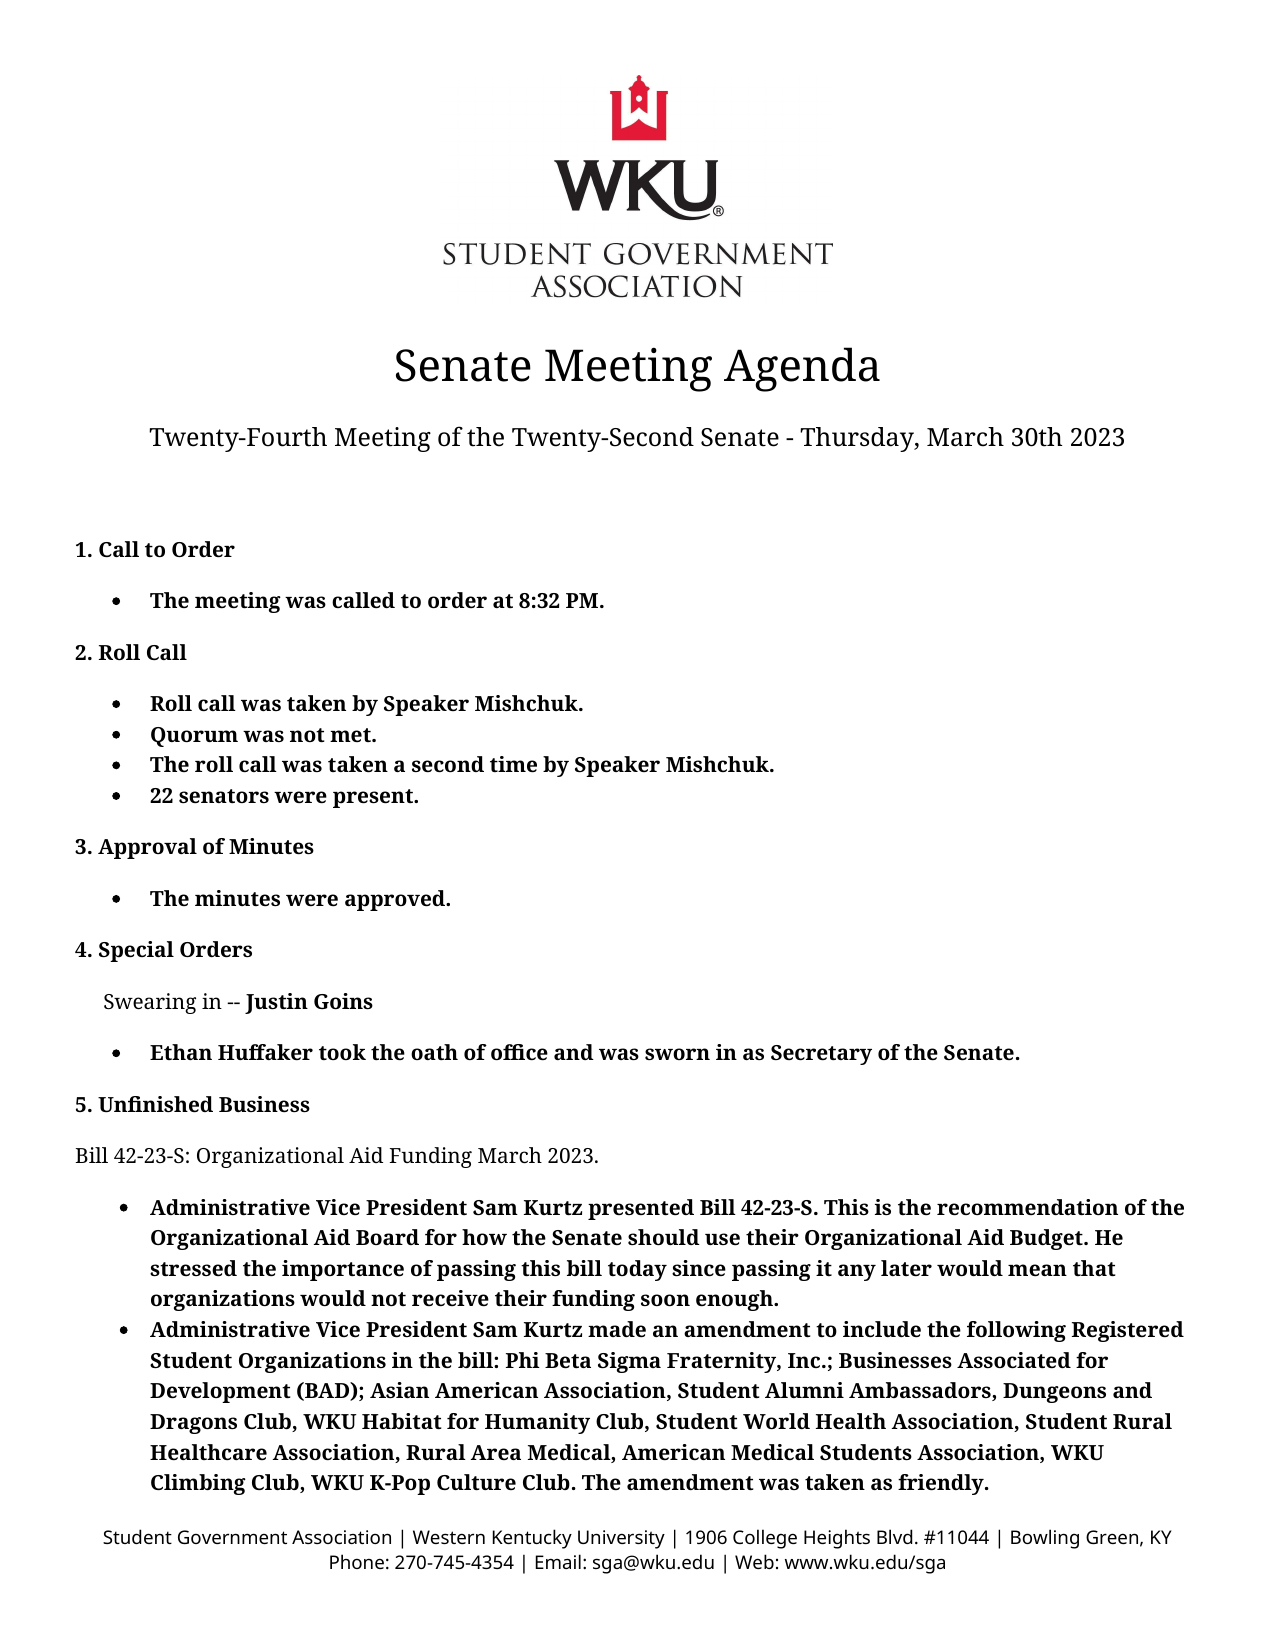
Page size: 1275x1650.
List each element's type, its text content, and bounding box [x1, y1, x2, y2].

list 22 senators were present. [112, 781, 1200, 809]
text 5. Unfinished Business [75, 1090, 1200, 1118]
list Roll call was taken by Speaker Mishchuk. [112, 689, 1200, 718]
text Twenty-Fourth Meeting of the Twenty-Second Senate - Thursday, March 30th 2023 [75, 419, 1200, 454]
text Bill 42-23-S: Organizational Aid Funding March 2023. [75, 1141, 1200, 1170]
list Ethan Huffaker took the oath of office and was sworn in as Secretary of the Senate. [112, 1038, 1200, 1067]
list The minutes were approved. [112, 884, 1200, 912]
list Quorum was not met. [112, 720, 1200, 748]
text Senate Meeting Agenda [75, 334, 1200, 394]
text 1. Call to Order [75, 535, 1200, 563]
list The meeting was called to order at 8:32 PM. [112, 586, 1200, 615]
text Swearing in -- Justin Goins [75, 987, 1200, 1015]
text 4. Special Orders [75, 935, 1200, 964]
list Administrative Vice President Sam Kurtz presented Bill 42-23-S. This is the recommendation of the Organizational Aid Board for how the Senate should use their Organizational Aid Budget. He stressed the importance of passing this bill today since passing it any later would mean that organizations would not receive their funding soon enough. [120, 1193, 1200, 1313]
list The roll call was taken a second time by Speaker Mishchuk. [112, 750, 1200, 779]
picture [441, 75, 834, 305]
text 2. Roll Call [75, 638, 1200, 666]
list Administrative Vice President Sam Kurtz made an amendment to include the following Registered Student Organizations in the bill: Phi Beta Sigma Fraternity, Inc.; Businesses Associated for Development (BAD); Asian American Association, Student Alumni Ambassadors, Dungeons and Dragons Club, WKU Habitat for Humanity Club, Student World Health Association, Student Rural Healthcare Association, Rural Area Medical, American Medical Students Association, WKU Climbing Club, WKU K-Pop Culture Club. The amendment was taken as friendly. [120, 1315, 1200, 1497]
text 3. Approval of Minutes [75, 832, 1200, 861]
